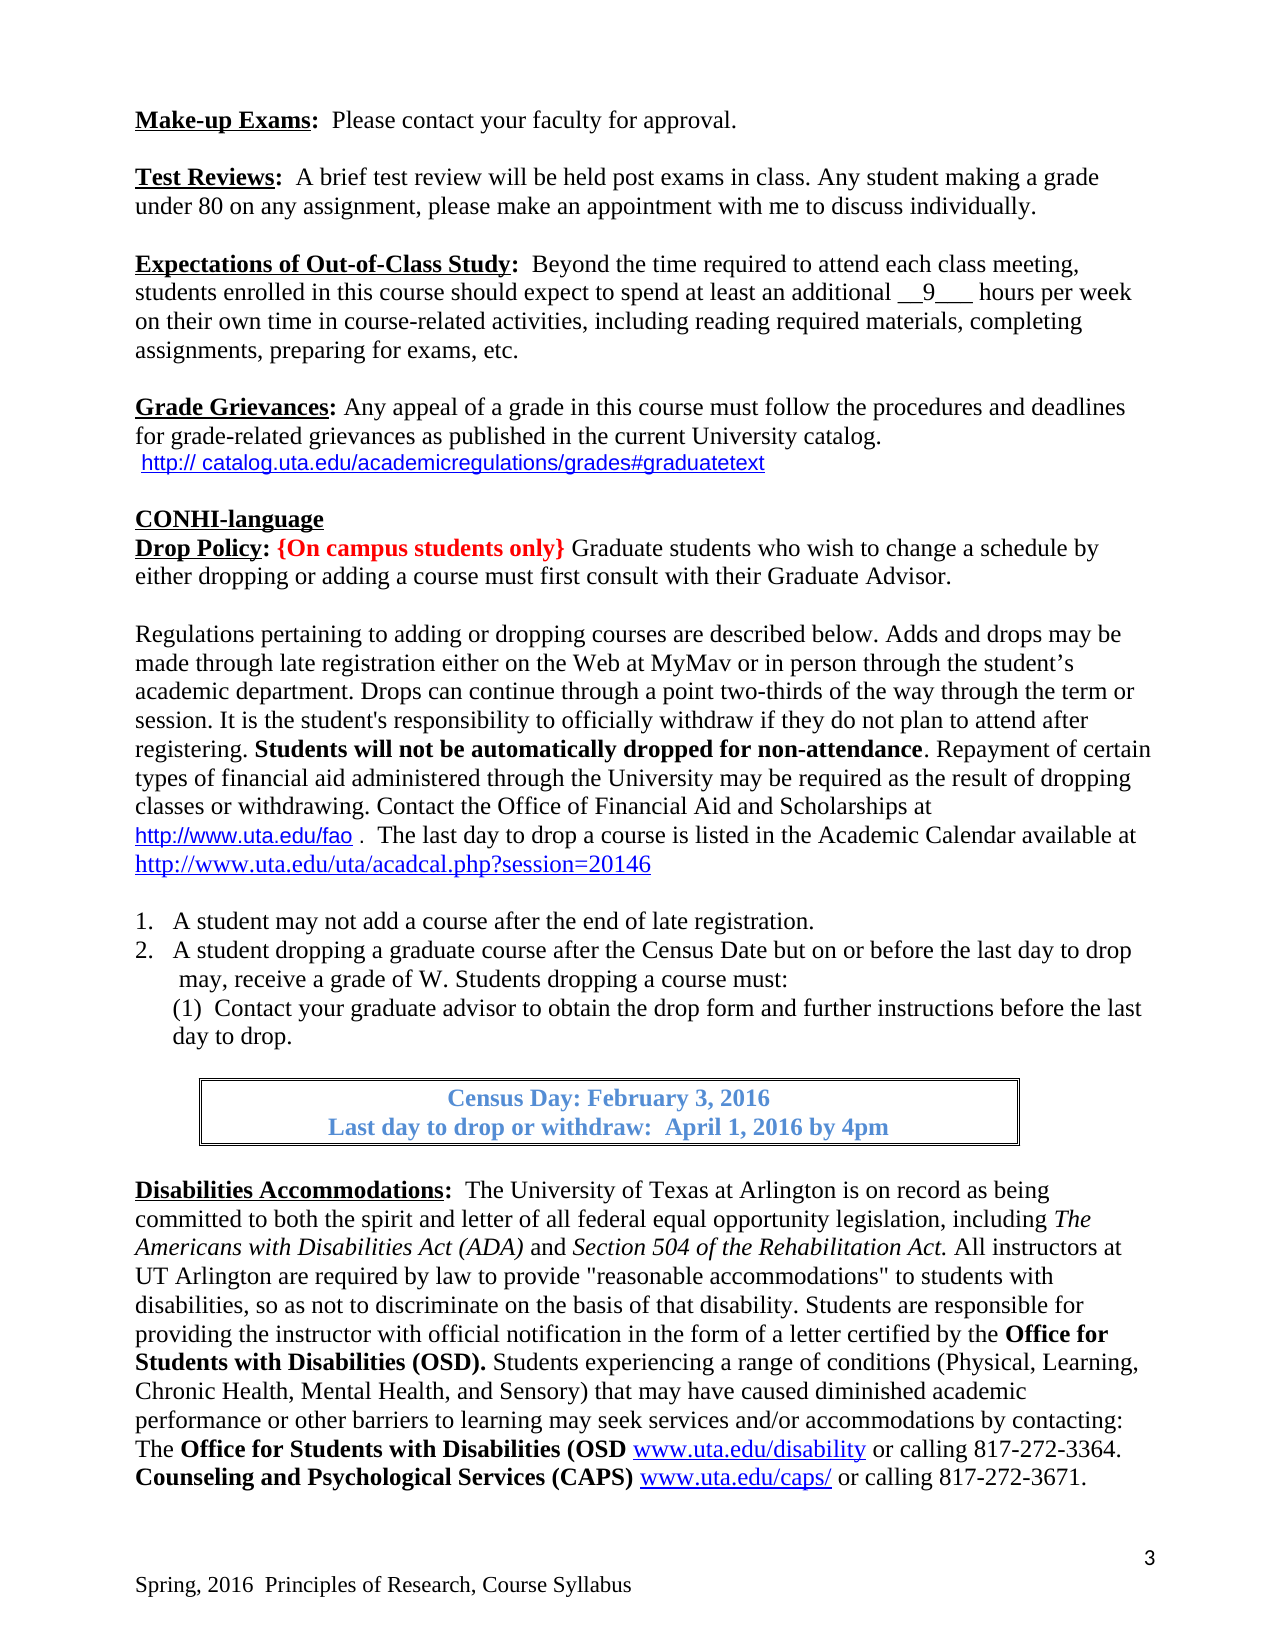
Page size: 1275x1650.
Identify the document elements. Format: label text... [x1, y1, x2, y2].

list Last day to drop or withdraw: April 1, 2016 by 4pm [202, 1107, 1017, 1143]
text Grade Grievances: Any appeal of a grade in this course must follow the procedures and deadlines for grade-related grievances as published in the current University catalog. [135, 392, 1155, 450]
list A student may not add a course after the end of late registration. [135, 906, 1155, 935]
text Test Reviews: A brief test review will be held post exams in class. Any student making a grade under 80 on any assignment, please make an appointment with me to discuss individually. [135, 162, 1155, 220]
text CONHI-language [135, 504, 1155, 533]
text Regulations pertaining to adding or dropping courses are described below. Adds and drops may be made through late registration either on the Web at MyMav or in person through the student’s academic department. Drops can continue through a point two-thirds of the way through the term or session. It is the student's responsibility to officially withdraw if they do not plan to attend after registering. Students will not be automatically dropped for non-attendance. Repayment of certain types of financial aid administered through the University may be required as the result of dropping classes or withdrawing. Contact the Office of Financial Aid and Scholarships at http://www.uta.edu/fao . The last day to drop a course is listed in the Academic Calendar available at http://www.uta.edu/uta/acadcal.php?session=20146 [135, 619, 1155, 878]
list Census Day: February 3, 2016 [202, 1081, 1017, 1107]
text 2. A student dropping a graduate course after the Census Date but on or before the last day to drop [135, 935, 1155, 964]
text Drop Policy: {On campus students only} Graduate students who wish to change a schedule by either dropping or adding a course must first consult with their Graduate Advisor. [135, 533, 1155, 590]
text Make-up Exams: Please contact your faculty for approval. [135, 105, 1155, 134]
text http:// catalog.uta.edu/academicregulations/grades#graduatetext [135, 450, 1155, 475]
text Disabilities Accommodations: The University of Texas at Arlington is on record as being committed to both the spirit and letter of all federal equal opportunity legislation, including The Americans with Disabilities Act (ADA) and Section 504 of the Rehabilitation Act. All instructors at UT Arlington are required by law to provide "reasonable accommodations" to students with disabilities, so as not to discriminate on the basis of that disability. Students are responsible for providing the instructor with official notification in the form of a letter certified by the Office for Students with Disabilities (OSD). Students experiencing a range of conditions (Physical, Learning, Chronic Health, Mental Health, and Sensory) that may have caused diminished academic performance or other barriers to learning may seek services and/or accommodations by contacting: The Office for Students with Disabilities (OSD www.uta.edu/disability or calling 817-272-3364. Counseling and Psychological Services (CAPS) www.uta.edu/caps/ or calling 817-272-3671. [135, 1175, 1155, 1491]
text (1) Contact your graduate advisor to obtain the drop form and further instructions before the last day to drop. [172, 993, 1155, 1050]
text may, receive a grade of W. Students dropping a course must: [135, 964, 1155, 993]
text Expectations of Out-of-Class Study: Beyond the time required to attend each class meeting, students enrolled in this course should expect to spend at least an additional __9___ hours per week on their own time in course-related activities, including reading required materials, completing assignments, preparing for exams, etc. [135, 249, 1155, 364]
